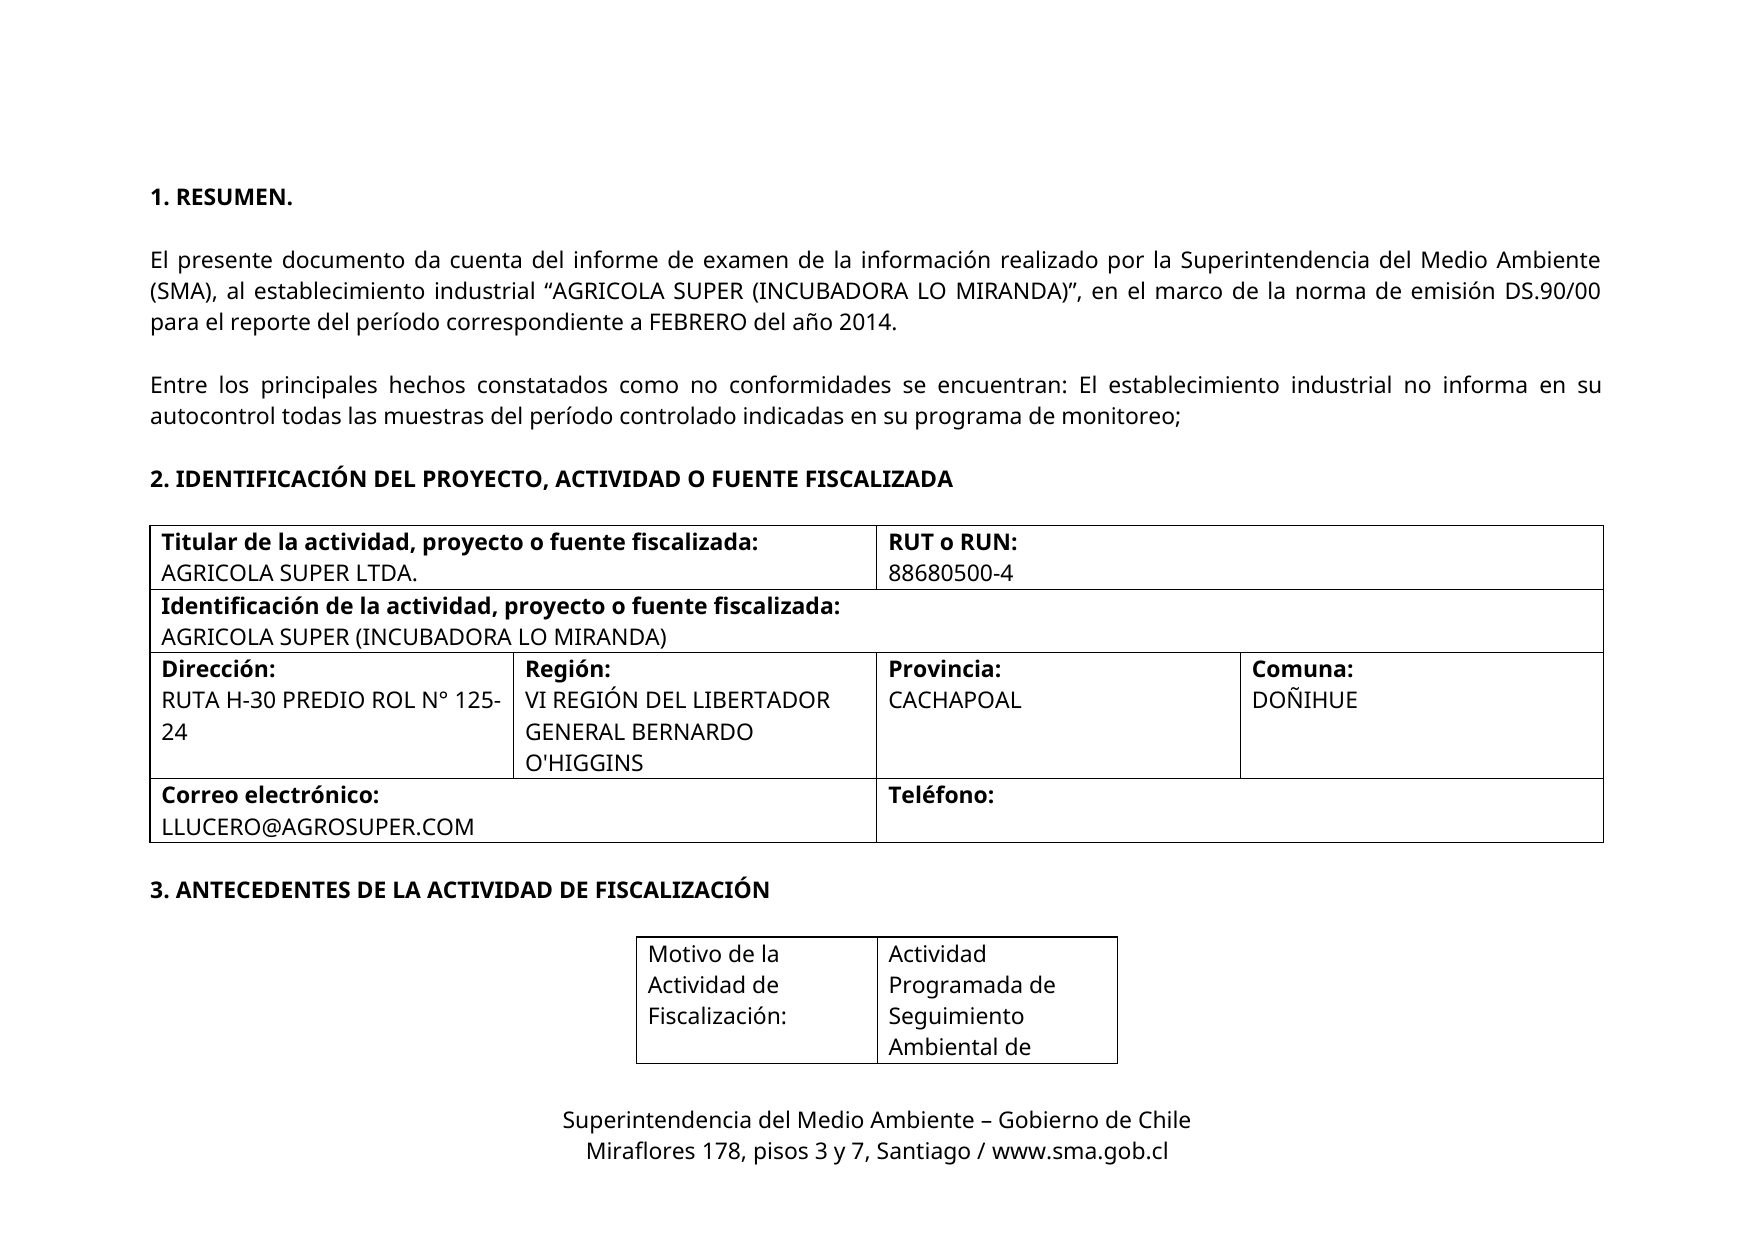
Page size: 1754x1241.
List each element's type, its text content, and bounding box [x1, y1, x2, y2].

table_cell Provincia: CACHAPOAL [877, 653, 1240, 778]
text 3. ANTECEDENTES DE LA ACTIVIDAD DE FISCALIZACIÓN [150, 843, 1604, 905]
text Entre los principales hechos constatados como no conformidades se encuentran: El establecimiento industrial no informa en su autocontrol todas las muestras del período controlado indicadas en su programa de monitoreo; [150, 337, 1604, 431]
text 1. RESUMEN. [150, 150, 1604, 212]
table_header RUT o RUN: 88680500-4 [877, 526, 1603, 588]
text 2. IDENTIFICACIÓN DEL PROYECTO, ACTIVIDAD O FUENTE FISCALIZADA [150, 431, 1604, 494]
text El presente documento da cuenta del informe de examen de la información realizado por la Superintendencia del Medio Ambiente (SMA), al establecimiento industrial “AGRICOLA SUPER (INCUBADORA LO MIRANDA)”, en el marco de la norma de emisión DS.90/00 para el reporte del período correspondiente a FEBRERO del año 2014. [150, 212, 1604, 337]
table_cell Dirección: RUTA H-30 PREDIO ROL N° 125-24 [151, 653, 513, 778]
table_cell Identificación de la actividad, proyecto o fuente fiscalizada: AGRICOLA SUPER (INCUBADORA LO MIRANDA) [151, 590, 1603, 652]
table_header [878, 938, 1117, 1062]
table_cell Correo electrónico: LLUCERO@AGROSUPER.COM [151, 779, 876, 842]
table_cell Región: VI REGIÓN DEL LIBERTADOR GENERAL BERNARDO O'HIGGINS [514, 653, 876, 778]
table_cell Teléfono: [877, 779, 1603, 842]
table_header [637, 938, 877, 1062]
table_cell Comuna: DOÑIHUE [1241, 653, 1603, 778]
table_header Titular de la actividad, proyecto o fuente fiscalizada: AGRICOLA SUPER LTDA. [151, 526, 876, 588]
